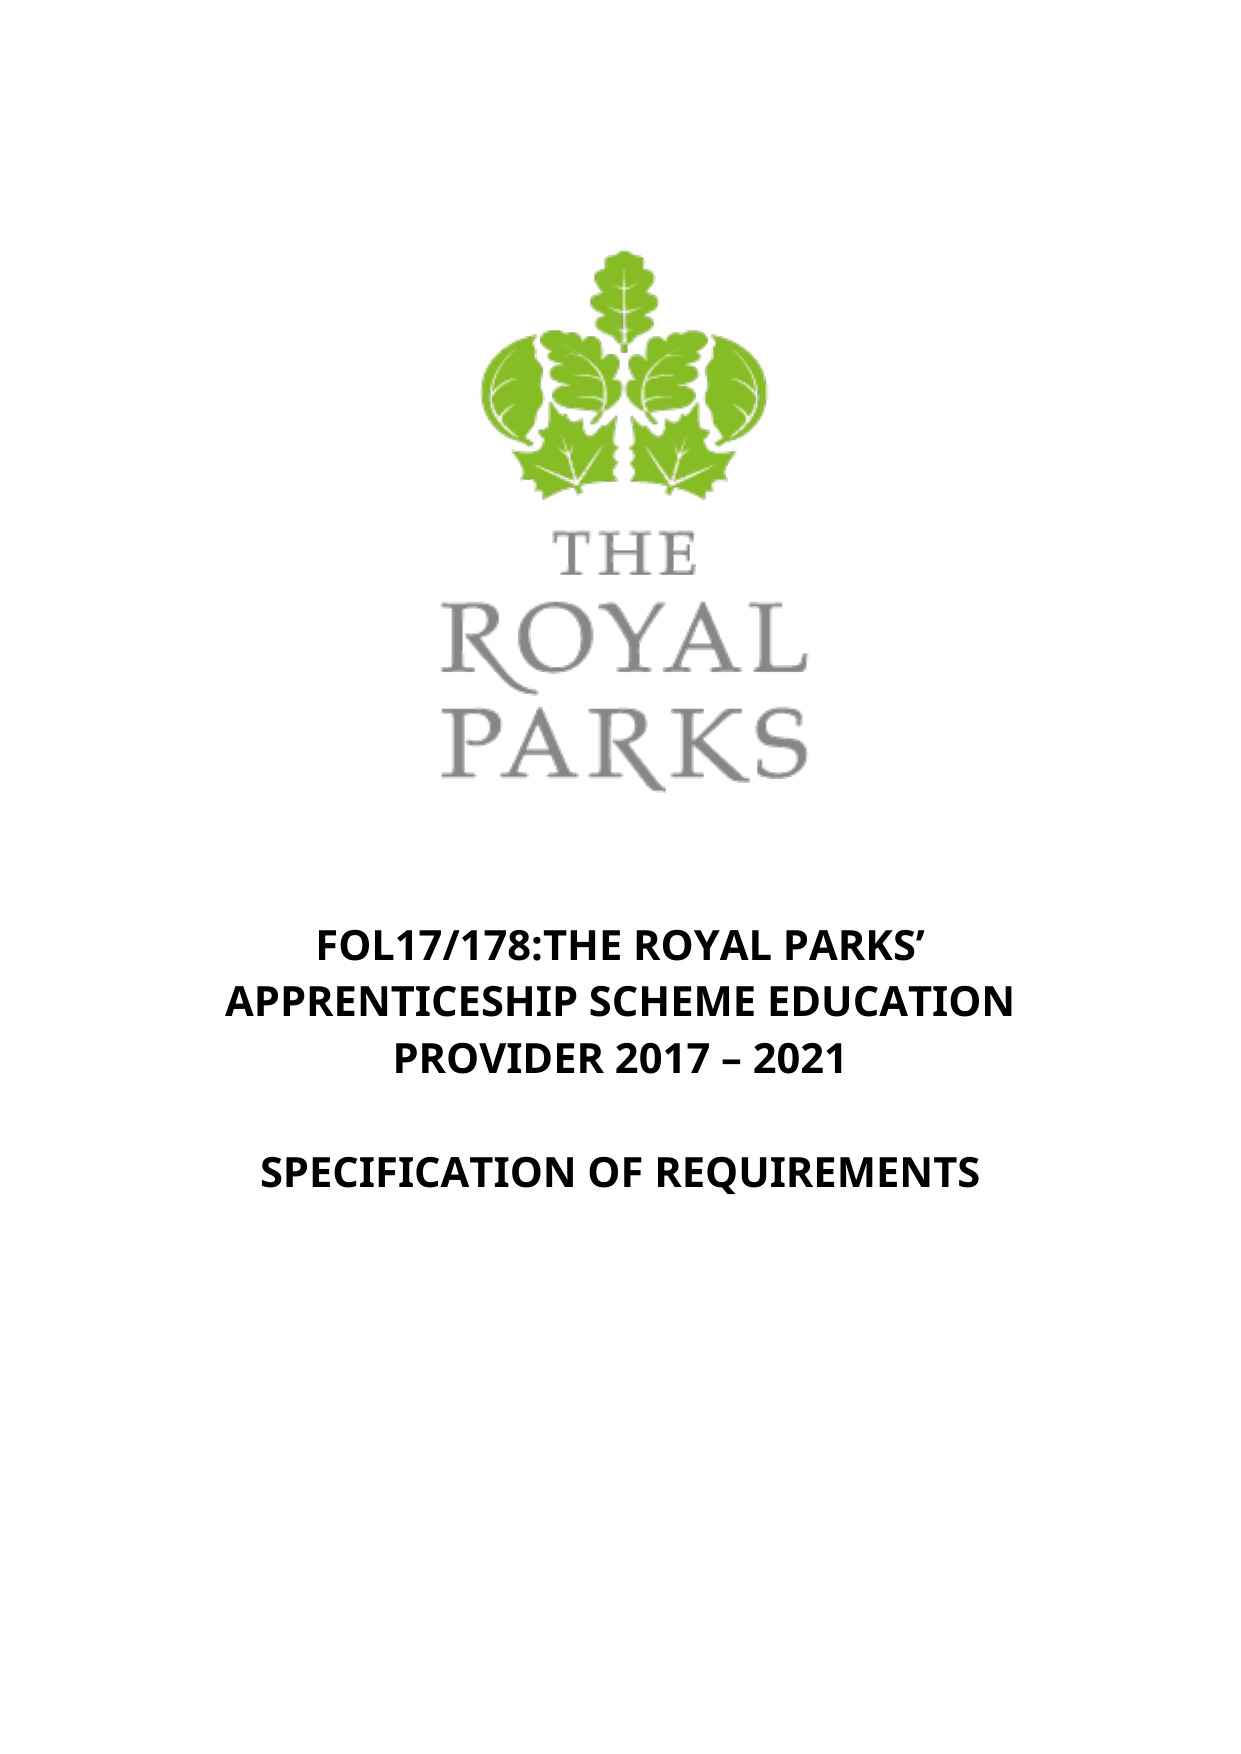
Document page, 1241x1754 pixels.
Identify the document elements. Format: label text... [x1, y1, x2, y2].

picture [338, 150, 909, 890]
text SPECIFICATION OF REQUIREMENTS [150, 1143, 1090, 1199]
text FOL17/178:THE ROYAL PARKS’ APPRENTICESHIP SCHEME EDUCATION PROVIDER 2017 – 2021 [150, 916, 1090, 1086]
